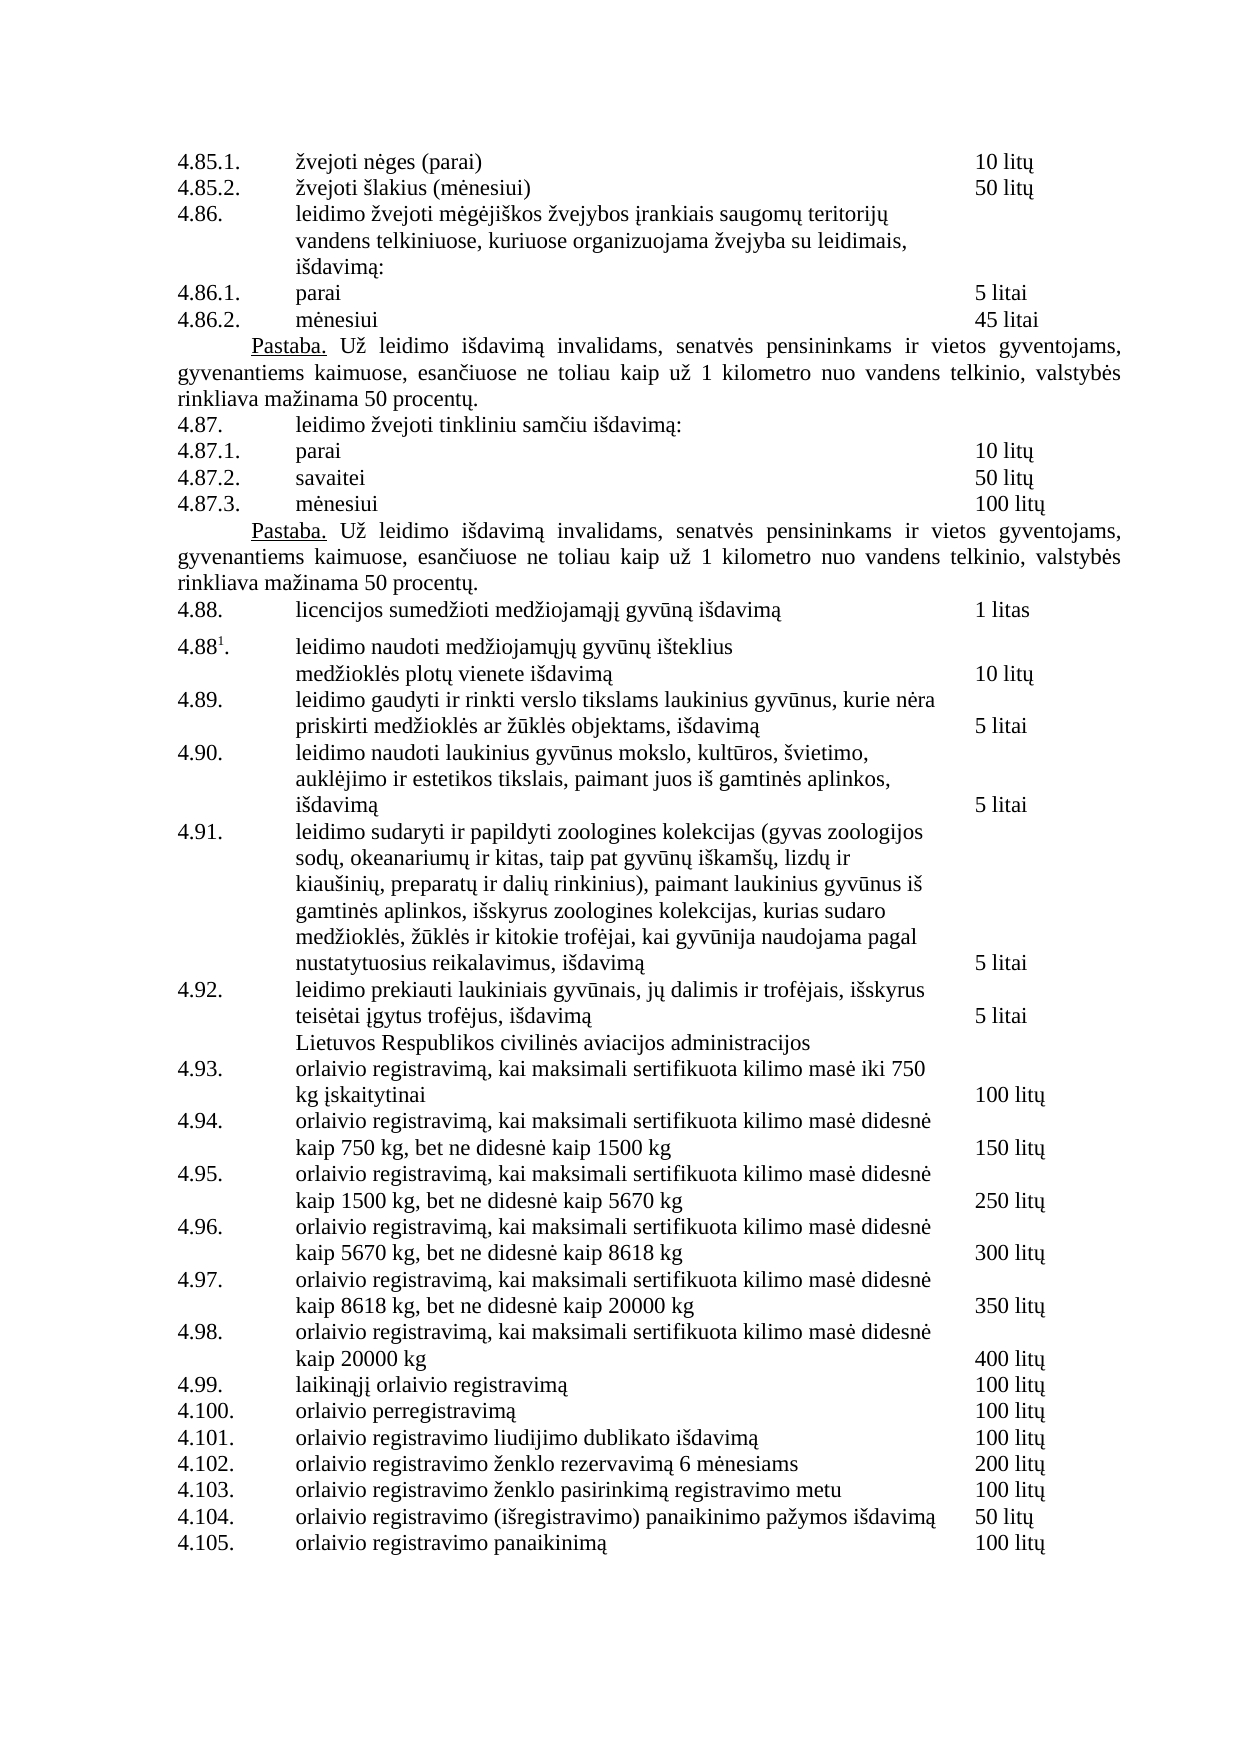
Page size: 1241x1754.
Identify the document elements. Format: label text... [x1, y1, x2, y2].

text 4.87.2. savaitei 50 litų [177, 464, 945, 490]
text Pastaba. Už leidimo išdavimą invalidams, senatvės pensininkams ir vietos gyventojams, gyvenantiems kaimuose, esančiuose ne toliau kaip už 1 kilometro nuo vandens telkinio, valstybės rinkliava mažinama 50 procentų. [177, 332, 1122, 411]
text 4.99. laikinąjį orlaivio registravimą 100 litų [177, 1371, 945, 1397]
text 4.85.1. žvejoti nėges (parai) 10 litų [177, 148, 945, 174]
text 4.92. leidimo prekiauti laukiniais gyvūnais, jų dalimis ir trofėjais, išskyrus teisėtai įgytus trofėjus, išdavimą 5 litai [177, 976, 945, 1028]
text 4.91. leidimo sudaryti ir papildyti zoologines kolekcijas (gyvas zoologijos sodų, okeanariumų ir kitas, taip pat gyvūnų iškamšų, lizdų ir kiaušinių, preparatų ir dalių rinkinius), paimant laukinius gyvūnus iš gamtinės aplinkos, išskyrus zoologines kolekcijas, kurias sudaro medžioklės, žūklės ir kitokie trofėjai, kai gyvūnija naudojama pagal nustatytuosius reikalavimus, išdavimą 5 litai [177, 818, 945, 976]
text 4.100. orlaivio perregistravimą 100 litų [177, 1397, 945, 1424]
text 4.87. leidimo žvejoti tinkliniu samčiu išdavimą: [177, 411, 945, 438]
text 4.97. orlaivio registravimą, kai maksimali sertifikuota kilimo masė didesnė kaip 8618 kg, bet ne didesnė kaip 20000 kg 350 litų [177, 1266, 945, 1318]
text 4.87.1. parai 10 litų [177, 438, 945, 464]
text 4.104. orlaivio registravimo (išregistravimo) panaikinimo pažymos išdavimą 50 litų [177, 1503, 945, 1529]
text 4.90. leidimo naudoti laukinius gyvūnus mokslo, kultūros, švietimo, auklėjimo ir estetikos tikslais, paimant juos iš gamtinės aplinkos, išdavimą 5 litai [177, 739, 945, 818]
text 4.102. orlaivio registravimo ženklo rezervavimą 6 mėnesiams 200 litų [177, 1450, 945, 1477]
text 4.95. orlaivio registravimą, kai maksimali sertifikuota kilimo masė didesnė kaip 1500 kg, bet ne didesnė kaip 5670 kg 250 litų [177, 1160, 945, 1213]
text 4.103. orlaivio registravimo ženklo pasirinkimą registravimo metu 100 litų [177, 1477, 945, 1503]
text Lietuvos Respublikos civilinės aviacijos administracijos [177, 1028, 945, 1055]
text 4.87.3. mėnesiui 100 litų [177, 490, 945, 517]
text 4.96. orlaivio registravimą, kai maksimali sertifikuota kilimo masė didesnė kaip 5670 kg, bet ne didesnė kaip 8618 kg 300 litų [177, 1213, 945, 1266]
text 4.105. orlaivio registravimo panaikinimą 100 litų [177, 1529, 945, 1556]
text medžioklės plotų vienete išdavimą 10 litų [295, 659, 945, 686]
text 4.89. leidimo gaudyti ir rinkti verslo tikslams laukinius gyvūnus, kurie nėra priskirti medžioklės ar žūklės objektams, išdavimą 5 litai [177, 686, 945, 739]
text 4.86.1. parai 5 litai [177, 279, 945, 306]
text 4.85.2. žvejoti šlakius (mėnesiui) 50 litų [177, 174, 945, 200]
text 4.94. orlaivio registravimą, kai maksimali sertifikuota kilimo masė didesnė kaip 750 kg, bet ne didesnė kaip 1500 kg 150 litų [177, 1108, 945, 1160]
text 4.881. leidimo naudoti medžiojamųjų gyvūnų išteklius [177, 622, 1122, 659]
text 4.101. orlaivio registravimo liudijimo dublikato išdavimą 100 litų [177, 1424, 945, 1450]
text Pastaba. Už leidimo išdavimą invalidams, senatvės pensininkams ir vietos gyventojams, gyvenantiems kaimuose, esančiuose ne toliau kaip už 1 kilometro nuo vandens telkinio, valstybės rinkliava mažinama 50 procentų. [177, 517, 1122, 596]
text 4.86. leidimo žvejoti mėgėjiškos žvejybos įrankiais saugomų teritorijų vandens telkiniuose, kuriuose organizuojama žvejyba su leidimais, išdavimą: [177, 200, 945, 279]
text 4.93. orlaivio registravimą, kai maksimali sertifikuota kilimo masė iki 750 kg įskaitytinai 100 litų [177, 1055, 945, 1108]
text 4.86.2. mėnesiui 45 litai [177, 306, 945, 332]
text 4.88. licencijos sumedžioti medžiojamąjį gyvūną išdavimą 1 litas [177, 596, 945, 622]
text 4.98. orlaivio registravimą, kai maksimali sertifikuota kilimo masė didesnė kaip 20000 kg 400 litų [177, 1318, 945, 1371]
